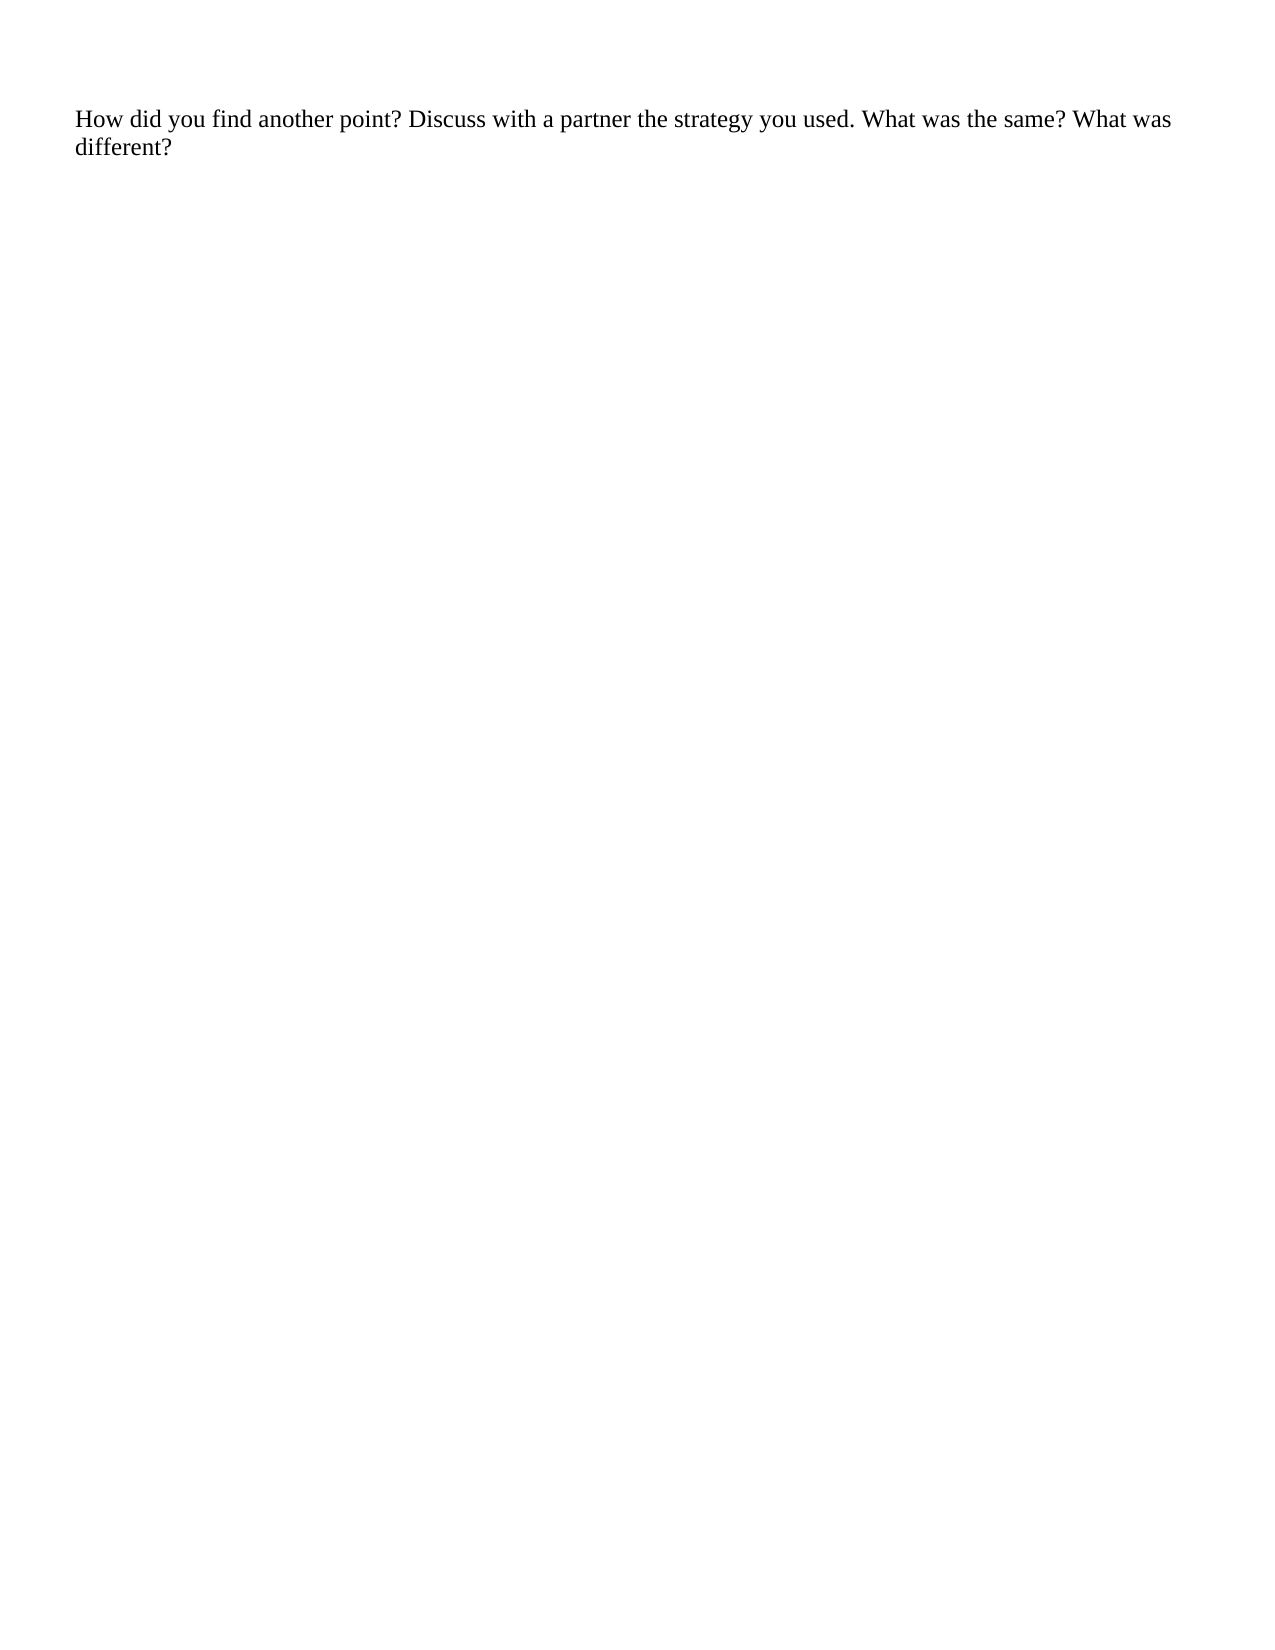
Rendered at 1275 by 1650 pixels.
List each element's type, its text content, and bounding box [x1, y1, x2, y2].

text How did you find another point? Discuss with a partner the strategy you used. What was the same? What was different? [75, 104, 1200, 161]
